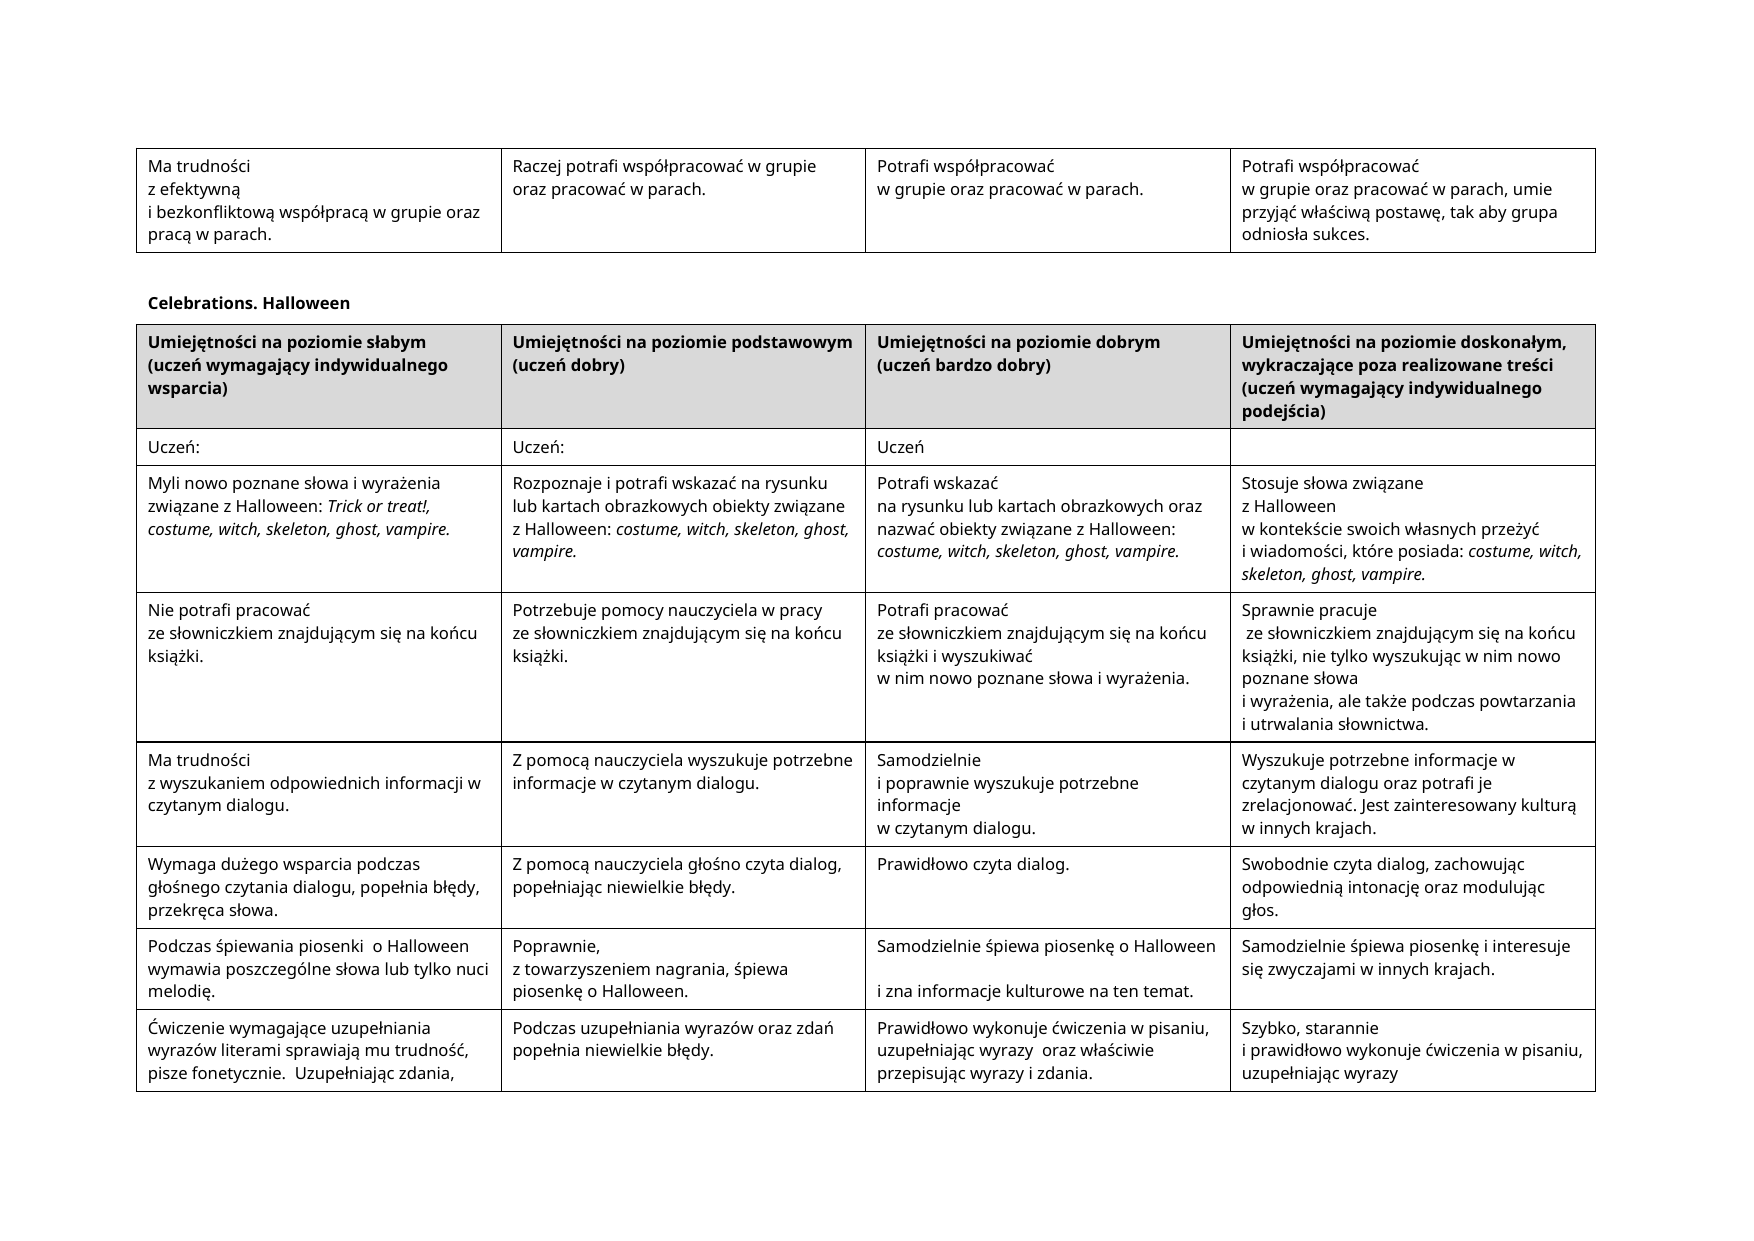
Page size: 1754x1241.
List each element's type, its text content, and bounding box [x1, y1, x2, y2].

text Celebrations. Halloween [148, 292, 1606, 314]
table_cell Podczas śpiewania piosenki o Halloween wymawia poszczególne słowa lub tylko nuci melodię. [137, 929, 501, 1009]
table_header Umiejętności na poziomie dobrym (uczeń bardzo dobry) [866, 325, 1230, 428]
table_cell Potrafi współpracować w grupie oraz pracować w parach, umie przyjąć właściwą postawę, tak aby grupa odniosła sukces. [1231, 149, 1595, 252]
table_cell Wymaga dużego wsparcia podczas głośnego czytania dialogu, popełnia błędy, przekręca słowa. [137, 847, 501, 927]
table_header Umiejętności na poziomie słabym (uczeń wymagający indywidualnego wsparcia) [137, 325, 501, 428]
table_cell Poprawnie, z towarzyszeniem nagrania, śpiewa piosenkę o Halloween. [502, 929, 865, 1009]
table_cell Wyszukuje potrzebne informacje w czytanym dialogu oraz potrafi je zrelacjonować. Jest zainteresowany kulturą w innych krajach. [1231, 743, 1595, 846]
table_cell Z pomocą nauczyciela głośno czyta dialog, popełniając niewielkie błędy. [502, 847, 865, 927]
table_cell Samodzielnie i poprawnie wyszukuje potrzebne informacje w czytanym dialogu. [866, 743, 1230, 846]
table_cell Sprawnie pracuje ze słowniczkiem znajdującym się na końcu książki, nie tylko wyszukując w nim nowo poznane słowa i wyrażenia, ale także podczas powtarzania i utrwalania słownictwa. [1231, 593, 1595, 741]
table_cell Uczeń [866, 429, 1230, 464]
table_cell Potrafi pracować ze słowniczkiem znajdującym się na końcu książki i wyszukiwać w nim nowo poznane słowa i wyrażenia. [866, 593, 1230, 741]
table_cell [137, 1010, 501, 1091]
table_cell Swobodnie czyta dialog, zachowując odpowiednią intonację oraz modulując głos. [1231, 847, 1595, 927]
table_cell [502, 1010, 865, 1091]
table_cell Potrafi wskazać na rysunku lub kartach obrazkowych oraz nazwać obiekty związane z Halloween: costume, witch, skeleton, ghost, vampire. [866, 466, 1230, 592]
table_cell Ma trudności z wyszukaniem odpowiednich informacji w czytanym dialogu. [137, 743, 501, 846]
table_cell Ma trudności z efektywną i bezkonfliktową współpracą w grupie oraz pracą w parach. [137, 149, 501, 252]
table_cell Uczeń: [137, 429, 501, 464]
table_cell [866, 1010, 1230, 1091]
table_cell Potrafi współpracować w grupie oraz pracować w parach. [866, 149, 1230, 252]
table_cell Prawidłowo czyta dialog. [866, 847, 1230, 927]
table_cell Raczej potrafi współpracować w grupie oraz pracować w parach. [502, 149, 865, 252]
table_cell Z pomocą nauczyciela wyszukuje potrzebne informacje w czytanym dialogu. [502, 743, 865, 846]
table_cell Samodzielnie śpiewa piosenkę i interesuje się zwyczajami w innych krajach. [1231, 929, 1595, 1009]
table_cell Samodzielnie śpiewa piosenkę o Halloween i zna informacje kulturowe na ten temat. [866, 929, 1230, 1009]
table_cell [1231, 429, 1595, 464]
table_header Umiejętności na poziomie doskonałym, wykraczające poza realizowane treści (uczeń wymagający indywidualnego podejścia) [1231, 325, 1595, 428]
table_cell Nie potrafi pracować ze słowniczkiem znajdującym się na końcu książki. [137, 593, 501, 741]
table_cell Myli nowo poznane słowa i wyrażenia związane z Halloween: Trick or treat!, costume, witch, skeleton, ghost, vampire. [137, 466, 501, 592]
table_cell Uczeń: [502, 429, 865, 464]
table_cell Potrzebuje pomocy nauczyciela w pracy ze słowniczkiem znajdującym się na końcu książki. [502, 593, 865, 741]
table_cell Stosuje słowa związane z Halloween w kontekście swoich własnych przeżyć i wiadomości, które posiada: costume, witch, skeleton, ghost, vampire. [1231, 466, 1595, 592]
table_cell Rozpoznaje i potrafi wskazać na rysunku lub kartach obrazkowych obiekty związane z Halloween: costume, witch, skeleton, ghost, vampire. [502, 466, 865, 592]
table_header Umiejętności na poziomie podstawowym (uczeń dobry) [502, 325, 865, 428]
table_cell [1231, 1010, 1595, 1091]
